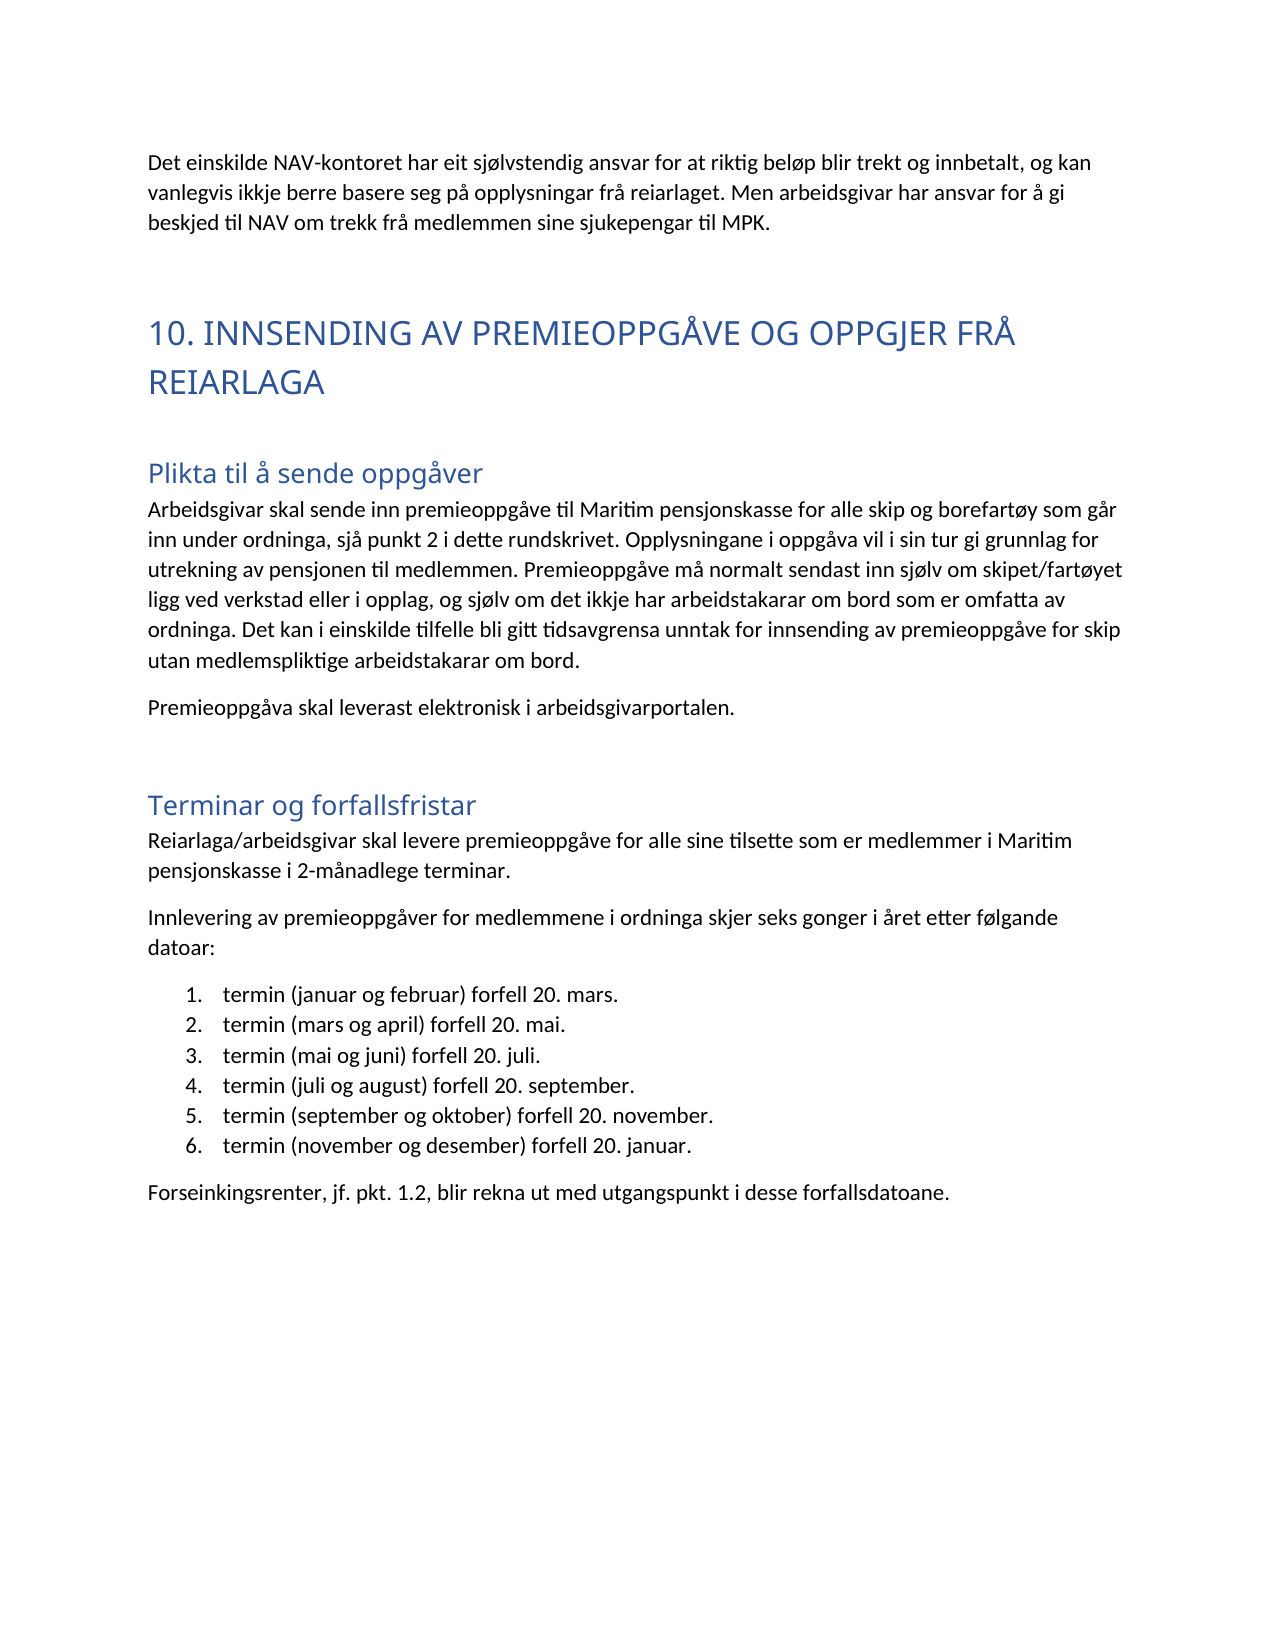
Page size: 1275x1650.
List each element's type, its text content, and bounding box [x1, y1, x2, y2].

list termin (november og desember) forfell 20. januar. [185, 1131, 1127, 1159]
subtitle Terminar og forfallsfristar [148, 786, 1127, 823]
text Innlevering av premieoppgåver for medlemmene i ordninga skjer seks gonger i året etter følgande datoar: [148, 903, 1127, 961]
list termin (januar og februar) forfell 20. mars. [185, 980, 1127, 1008]
text Arbeidsgivar skal sende inn premieoppgåve til Maritim pensjonskasse for alle skip og borefartøy som går inn under ordninga, sjå punkt 2 i dette rundskrivet. Opplysningane i oppgåva vil i sin tur gi grunnlag for utrekning av pensjonen til medlemmen. Premieoppgåve må normalt sendast inn sjølv om skipet/fartøyet ligg ved verkstad eller i opplag, og sjølv om det ikkje har arbeidstakarar om bord som er omfatta av ordninga. Det kan i einskilde tilfelle bli gitt tidsavgrensa unntak for innsending av premieoppgåve for skip utan medlemspliktige arbeidstakarar om bord. [148, 495, 1127, 674]
text Forseinkingsrenter, jf. pkt. 1.2, blir rekna ut med utgangspunkt i desse forfallsdatoane. [148, 1178, 1127, 1206]
list termin (mars og april) forfell 20. mai. [185, 1011, 1127, 1038]
text Reiarlaga/arbeidsgivar skal levere premieoppgåve for alle sine tilsette som er medlemmer i Maritim pensjonskasse i 2-månadlege terminar. [148, 826, 1127, 884]
list termin (mai og juni) forfell 20. juli. [185, 1041, 1127, 1069]
subtitle 10. INNSENDING AV PREMIEOPPGÅVE OG OPPGJER FRÅ REIARLAGA [148, 310, 1127, 404]
text Premieoppgåva skal leverast elektronisk i arbeidsgivarportalen. [148, 693, 1127, 721]
subtitle Plikta til å sende oppgåver [148, 455, 1127, 492]
text Det einskilde NAV-kontoret har eit sjølvstendig ansvar for at riktig beløp blir trekt og innbetalt, og kan vanlegvis ikkje berre basere seg på opplysningar frå reiarlaget. Men arbeidsgivar har ansvar for å gi beskjed til NAV om trekk frå medlemmen sine sjukepengar til MPK. [148, 148, 1127, 236]
list termin (juli og august) forfell 20. september. [185, 1071, 1127, 1099]
list termin (september og oktober) forfell 20. november. [185, 1101, 1127, 1129]
